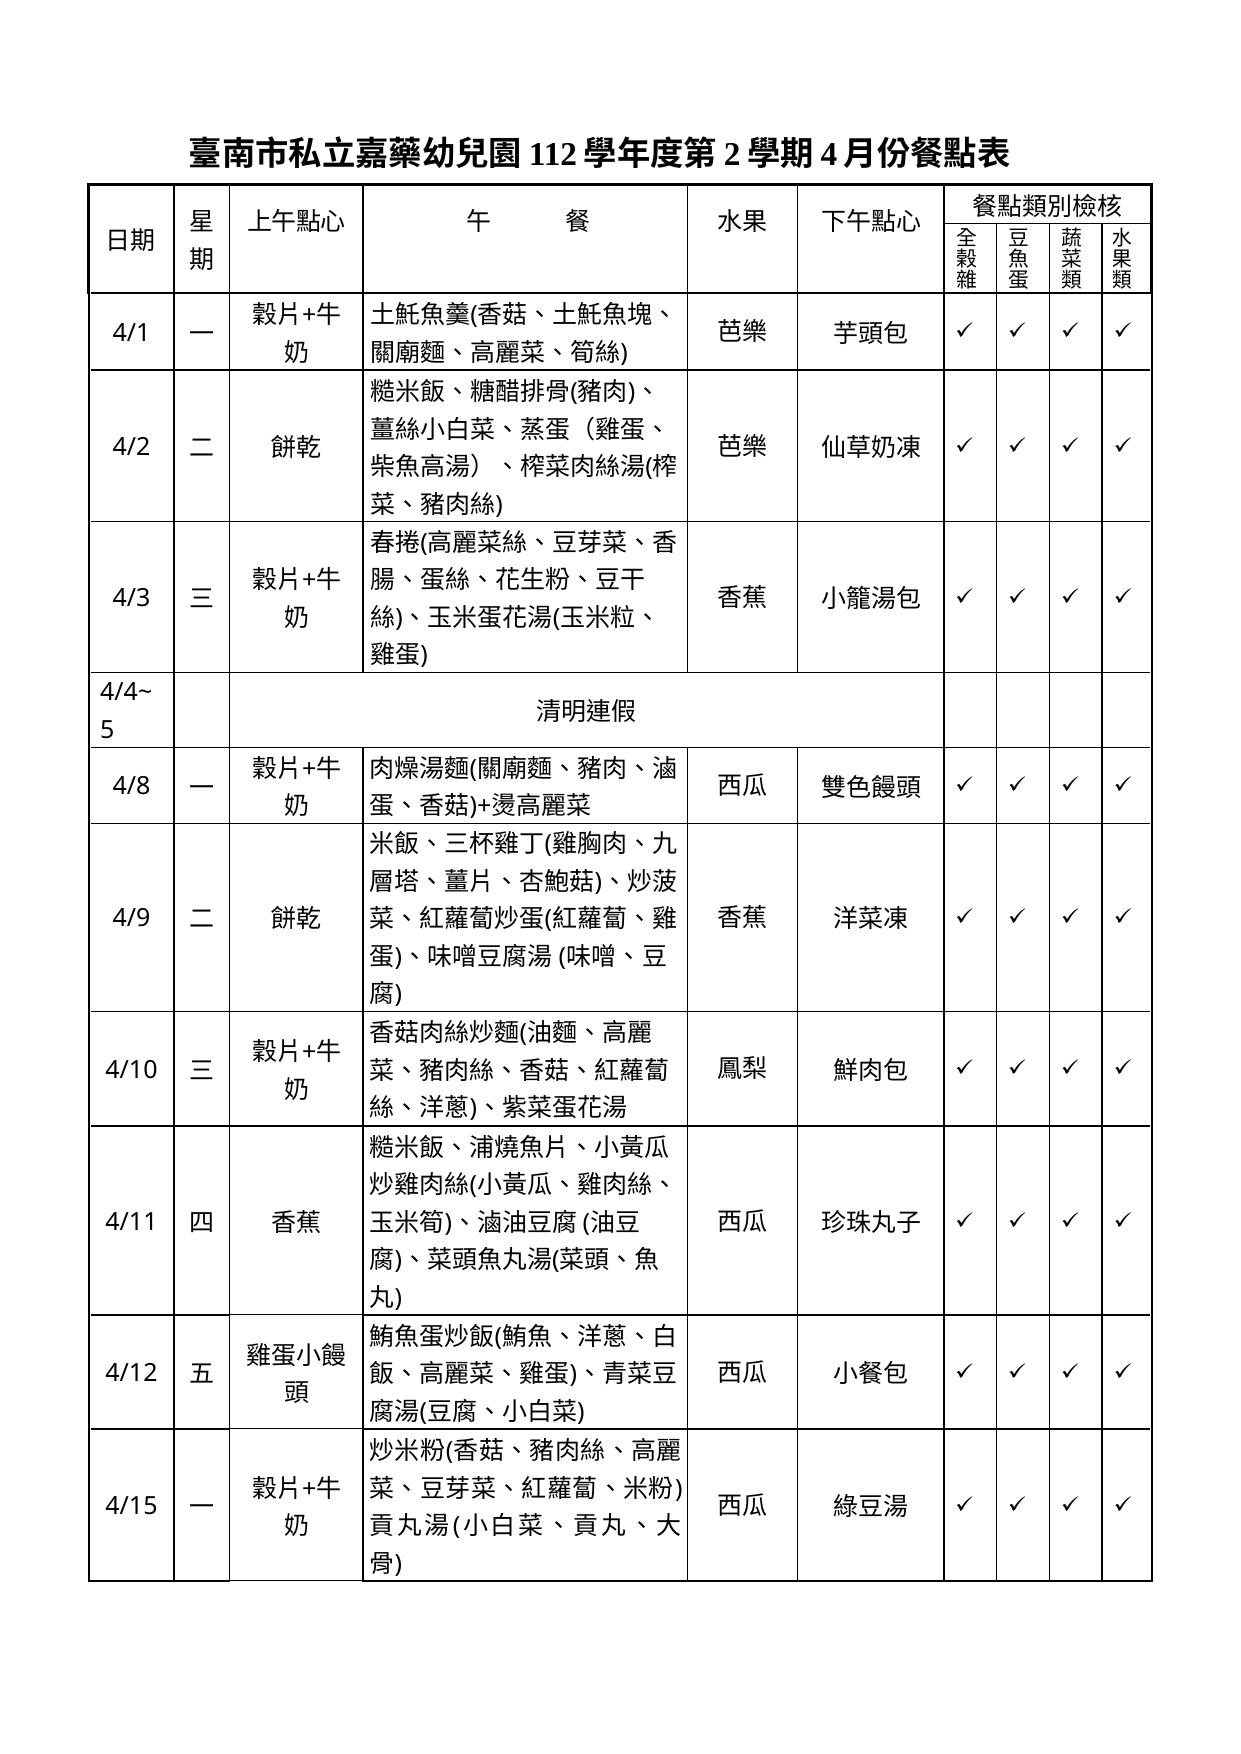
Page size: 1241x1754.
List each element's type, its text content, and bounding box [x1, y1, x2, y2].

table_cell [945, 522, 996, 672]
table_cell 4/4~5 [90, 673, 173, 747]
table_cell 米飯、三杯雞丁(雞胸肉、九層塔、薑片、杏鮑菇)、炒菠菜、紅蘿蔔炒蛋(紅蘿蔔、雞蛋)、味噌豆腐湯 (味噌、豆腐) [364, 824, 687, 1011]
table_cell 餅乾 [230, 824, 362, 1011]
table_header 上午點心 [230, 186, 362, 292]
table_cell [945, 1430, 996, 1580]
table_cell 三 [175, 522, 229, 672]
table_cell 穀片+牛奶 [230, 294, 362, 369]
table_cell 小餐包 [798, 1316, 943, 1428]
table_cell [997, 673, 1049, 747]
table_cell 糙米飯、浦燒魚片、小黃瓜炒雞肉絲(小黃瓜、雞肉絲、玉米筍)、滷油豆腐 (油豆腐)、菜頭魚丸湯(菜頭、魚丸) [364, 1127, 687, 1314]
table_cell 香蕉 [688, 824, 797, 1011]
table_cell 4/1 [90, 293, 173, 369]
table_cell 穀片+牛奶 [230, 1429, 362, 1580]
table_cell 西瓜 [688, 1430, 797, 1580]
table_cell 蔬菜類 [1050, 224, 1101, 292]
table_cell [175, 673, 229, 747]
table_cell [945, 1127, 996, 1314]
table_header 水果 [688, 186, 797, 292]
table_header 餐點類別檢核 [945, 186, 1150, 223]
table_cell 全榖雜糧類 [945, 224, 996, 292]
table_header 日期 [90, 186, 173, 292]
table_cell [1103, 1011, 1151, 1125]
table_cell 香菇肉絲炒麵(油麵、高麗菜、豬肉絲、香菇、紅蘿蔔絲、洋蔥)、紫菜蛋花湯 [364, 1012, 687, 1125]
table_cell 西瓜 [688, 1127, 797, 1314]
table_cell [945, 673, 996, 747]
table_cell [997, 371, 1049, 521]
table_cell 五 [175, 1316, 229, 1428]
text 臺南市私立嘉藥幼兒園112學年度第2學期4月份餐點表 [89, 127, 1152, 175]
table_cell 穀片+牛奶 [230, 522, 362, 672]
table_cell 二 [175, 824, 229, 1011]
table_cell [1103, 1125, 1151, 1314]
table_cell 鮪魚蛋炒飯(鮪魚、洋蔥、白飯、高麗菜、雞蛋)、青菜豆腐湯(豆腐、小白菜) [364, 1316, 687, 1428]
table_cell [1103, 1314, 1151, 1428]
table_cell 4/12 [90, 1315, 173, 1428]
table_cell [945, 748, 996, 823]
table_cell 土魠魚羹(香菇、土魠魚塊、關廟麵、高麗菜、筍絲) [364, 294, 687, 369]
table_cell 西瓜 [688, 748, 797, 823]
table_cell 4/11 [90, 1126, 173, 1314]
table_cell 珍珠丸子 [798, 1127, 943, 1314]
table_cell 仙草奶凍 [798, 371, 943, 521]
table_cell 4/10 [90, 1012, 173, 1125]
table_cell 糙米飯、糖醋排骨(豬肉)、薑絲小白菜、蒸蛋（雞蛋、柴魚高湯）、榨菜肉絲湯(榨菜、豬肉絲) [364, 371, 687, 521]
table_cell 雞蛋小饅頭 [230, 1315, 362, 1428]
table_cell 豆魚蛋肉類 [997, 224, 1049, 292]
table_cell [1103, 521, 1151, 672]
table_cell 西瓜 [688, 1316, 797, 1428]
table_header 午 餐 [364, 186, 687, 292]
table_cell [1050, 824, 1101, 1011]
table_cell [945, 1316, 996, 1428]
table_cell [1050, 1127, 1101, 1314]
table_cell 二 [175, 371, 229, 521]
table_cell [997, 522, 1049, 672]
table_cell [1050, 1316, 1101, 1428]
table_cell [997, 824, 1049, 1011]
table_cell [1050, 1012, 1101, 1125]
table_cell [1103, 369, 1151, 521]
table_cell [1103, 823, 1151, 1011]
table_cell [1050, 294, 1101, 369]
table_cell 4/15 [90, 1429, 173, 1580]
table_cell [1050, 1430, 1101, 1580]
table_cell 小籠湯包 [798, 522, 943, 672]
table_cell 綠豆湯 [798, 1430, 943, 1580]
table_cell 四 [175, 1127, 229, 1314]
table_cell 一 [175, 1430, 229, 1580]
table_cell [997, 1012, 1049, 1125]
table_cell [945, 1012, 996, 1125]
table_cell [997, 294, 1049, 369]
table_cell 清明連假 [230, 673, 943, 747]
table_cell [1050, 371, 1101, 521]
table_cell 餅乾 [230, 371, 362, 521]
table_cell [1050, 748, 1101, 823]
table_cell 芭樂 [688, 371, 797, 521]
table_cell 4/3 [90, 522, 173, 672]
table_cell 香蕉 [230, 1127, 362, 1314]
table_cell 香蕉 [688, 522, 797, 672]
table_cell 4/9 [90, 824, 173, 1011]
table_cell 穀片+牛奶 [230, 748, 362, 823]
table_header 星期 [175, 186, 229, 292]
table_cell [945, 371, 996, 521]
table_cell 雙色饅頭 [798, 748, 943, 823]
table_cell [1103, 1428, 1151, 1580]
table_cell [997, 748, 1049, 823]
table_cell [997, 1316, 1049, 1428]
table_cell 鮮肉包 [798, 1012, 943, 1125]
table_cell 一 [175, 294, 229, 369]
table_cell [1103, 747, 1151, 823]
table_cell [997, 1127, 1049, 1314]
table_cell 穀片+牛奶 [230, 1012, 362, 1125]
table_cell [945, 294, 996, 369]
table_cell [1103, 294, 1151, 369]
table_cell 三 [175, 1012, 229, 1125]
table_cell [1050, 673, 1101, 747]
table_cell 春捲(高麗菜絲、豆芽菜、香腸、蛋絲、花生粉、豆干絲)、玉米蛋花湯(玉米粒、雞蛋) [364, 522, 687, 672]
table_cell [997, 1430, 1049, 1580]
table_cell 4/2 [90, 370, 173, 521]
table_cell 水果類 [1103, 224, 1150, 292]
table_cell 炒米粉(香菇、豬肉絲、高麗菜、豆芽菜、紅蘿蔔、米粉) 貢丸湯(小白菜、貢丸、大骨) [364, 1430, 687, 1580]
table_cell [945, 824, 996, 1011]
table_cell [1050, 522, 1101, 672]
table_cell 芋頭包 [798, 294, 943, 369]
table_cell 肉燥湯麵(關廟麵、豬肉、滷蛋、香菇)+燙高麗菜 [364, 748, 687, 823]
table_header 下午點心 [798, 186, 943, 292]
table_cell [1103, 672, 1151, 747]
table_cell 洋菜凍 [798, 824, 943, 1011]
table_cell 鳳梨 [688, 1012, 797, 1125]
table_cell 一 [175, 748, 229, 823]
table_cell 芭樂 [688, 294, 797, 369]
table_cell 4/8 [90, 748, 173, 823]
